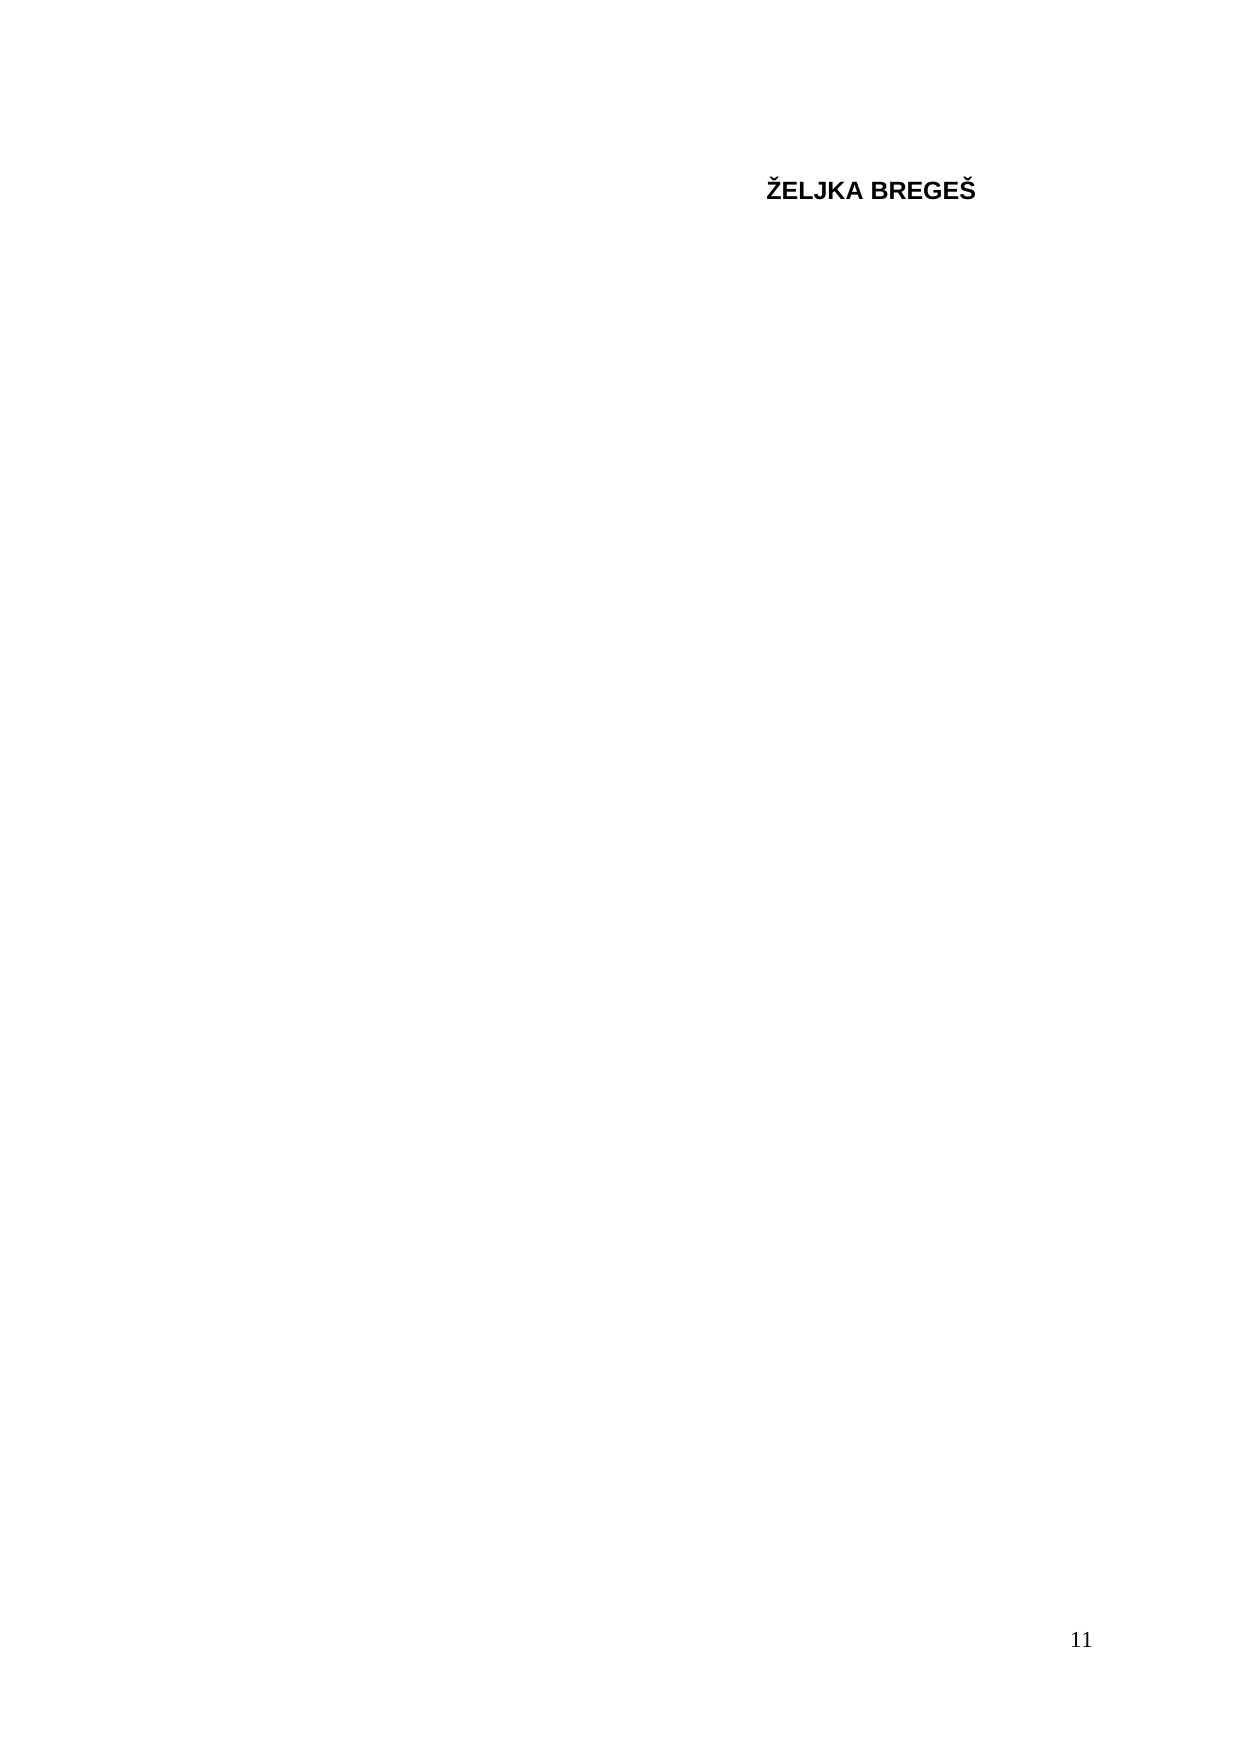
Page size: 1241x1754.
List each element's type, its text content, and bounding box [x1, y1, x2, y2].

text ŽELJKA BREGEŠ [650, 176, 1093, 205]
